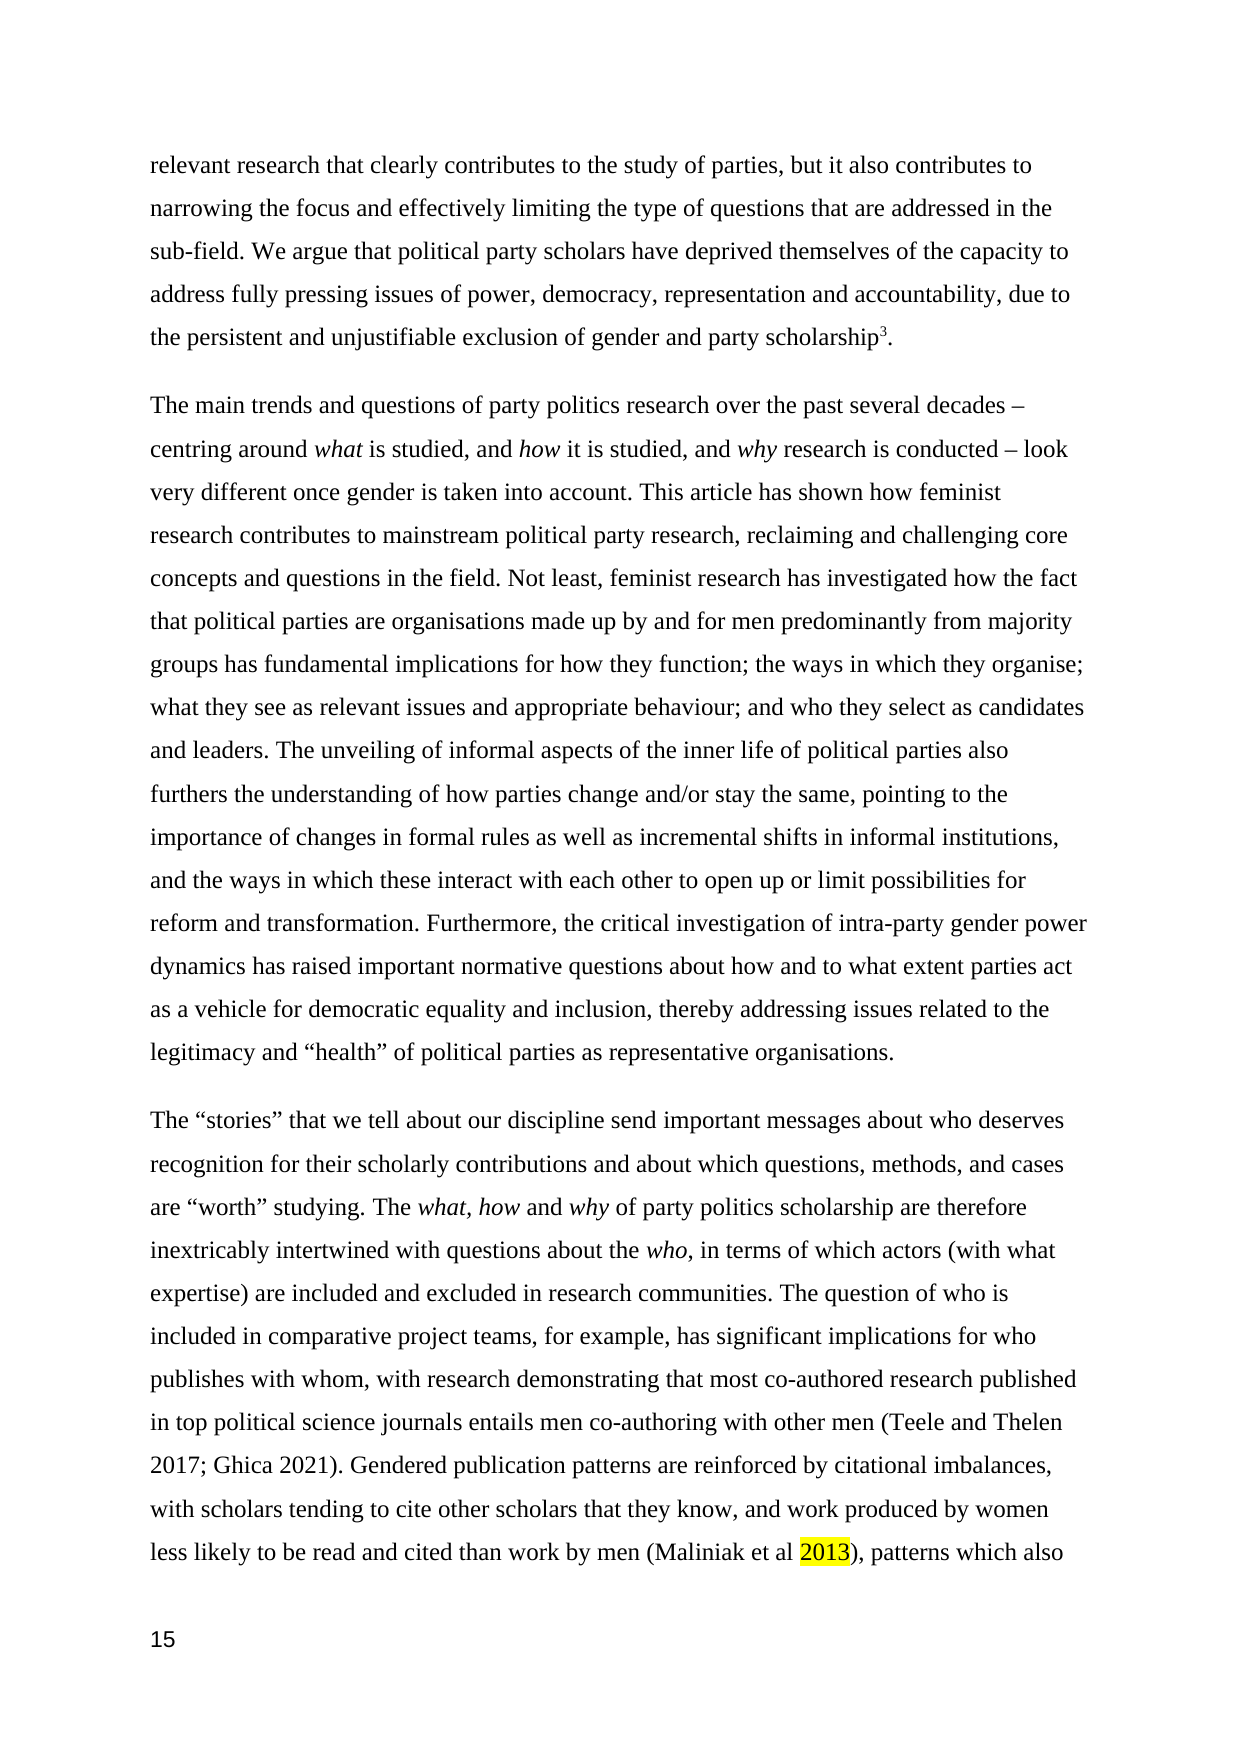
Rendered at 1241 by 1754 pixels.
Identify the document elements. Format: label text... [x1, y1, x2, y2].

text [150, 1106, 1090, 1566]
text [150, 150, 1090, 351]
text The main trends and questions of party politics research over the past several decades – centring around what is studied, and how it is studied, and why research is conducted – look very different once gender is taken into account. This article has shown how feminist research contributes to mainstream political party research, reclaiming and challenging core concepts and questions in the field. Not least, feminist research has investigated how the fact that political parties are organisations made up by and for men predominantly from majority groups has fundamental implications for how they function; the ways in which they organise; what they see as relevant issues and appropriate behaviour; and who they select as candidates and leaders. The unveiling of informal aspects of the inner life of political parties also furthers the understanding of how parties change and/or stay the same, pointing to the importance of changes in formal rules as well as incremental shifts in informal institutions, and the ways in which these interact with each other to open up or limit possibilities for reform and transformation. Furthermore, the critical investigation of intra-party gender power dynamics has raised important normative questions about how and to what extent parties act as a vehicle for democratic equality and inclusion, thereby addressing issues related to the legitimacy and “health” of political parties as representative organisations. [150, 391, 1090, 1066]
